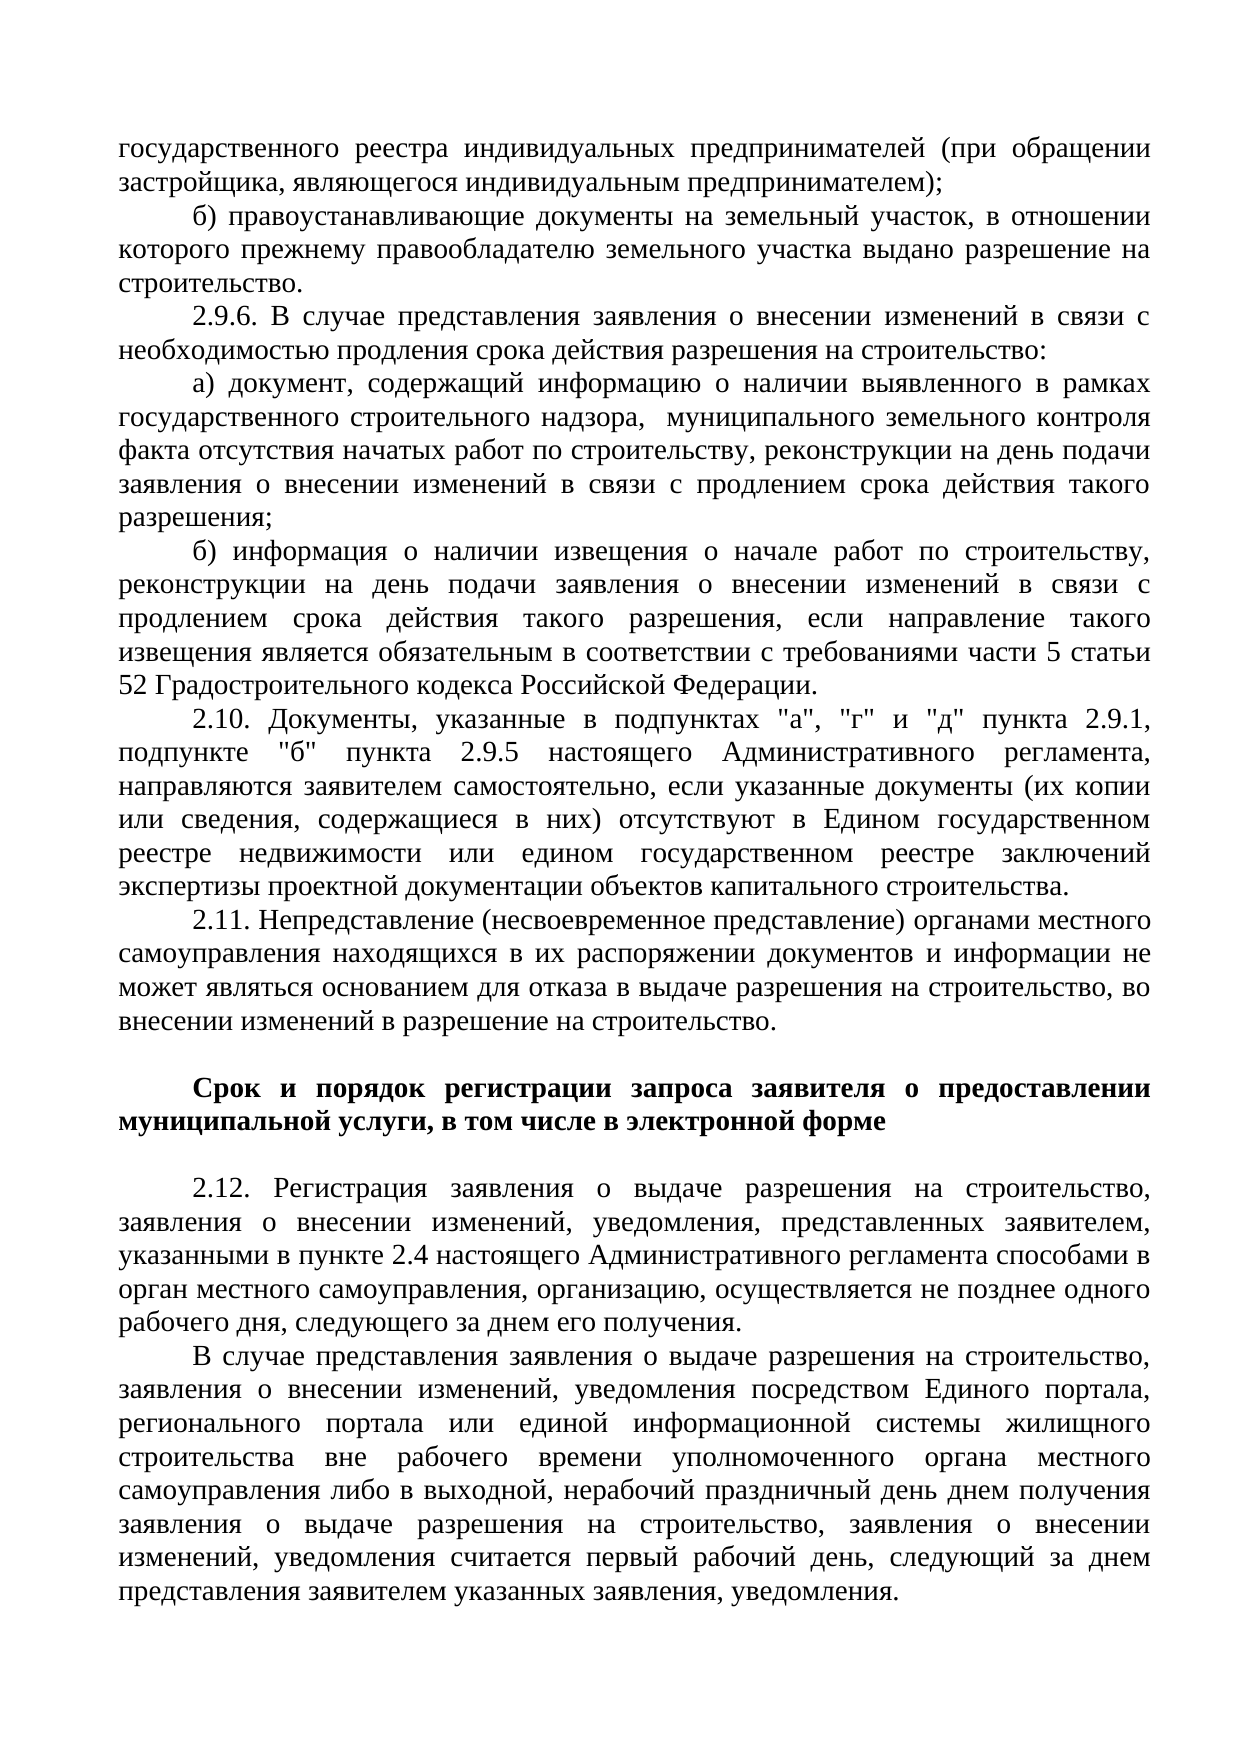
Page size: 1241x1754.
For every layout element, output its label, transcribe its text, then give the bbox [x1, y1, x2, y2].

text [118, 131, 1152, 198]
text а) документ, содержащий информацию о наличии выявленного в рамках государственного строительного надзора, муниципального земельного контроля факта отсутствия начатых работ по строительству, реконструкции на день подачи заявления о внесении изменений в связи с продлением срока действия такого разрешения; [118, 365, 1152, 533]
text б) правоустанавливающие документы на земельный участок, в отношении которого прежнему правообладателю земельного участка выдано разрешение на строительство. [118, 198, 1152, 298]
text Срок и порядок регистрации запроса заявителя о предоставлении муниципальной услуги, в том числе в электронной форме [118, 1070, 1152, 1137]
text В случае представления заявления о выдаче разрешения на строительство, заявления о внесении изменений, уведомления посредством Единого портала, регионального портала или единой информационной системы жилищного строительства вне рабочего времени уполномоченного органа местного самоуправления либо в выходной, нерабочий праздничный день днем получения заявления о выдаче разрешения на строительство, заявления о внесении изменений, уведомления считается первый рабочий день, следующий за днем представления заявителем указанных заявления, уведомления. [118, 1338, 1152, 1606]
text 2.12. Регистрация заявления о выдаче разрешения на строительство, заявления о внесении изменений, уведомления, представленных заявителем, указанными в пункте 2.4 настоящего Административного регламента способами в орган местного самоуправления, организацию, осуществляется не позднее одного рабочего дня, следующего за днем его получения. [118, 1170, 1152, 1338]
text 2.9.6. В случае представления заявления о внесении изменений в связи с необходимостью продления срока действия разрешения на строительство: [118, 298, 1152, 365]
text 2.11. Непредставление (несвоевременное представление) органами местного самоуправления находящихся в их распоряжении документов и информации не может являться основанием для отказа в выдаче разрешения на строительство, во внесении изменений в разрешение на строительство. [118, 902, 1152, 1036]
text 2.10. Документы, указанные в подпунктах "а", "г" и "д" пункта 2.9.1, подпункте "б" пункта 2.9.5 настоящего Административного регламента, направляются заявителем самостоятельно, если указанные документы (их копии или сведения, содержащиеся в них) отсутствуют в Едином государственном реестре недвижимости или едином государственном реестре заключений экспертизы проектной документации объектов капитального строительства. [118, 701, 1152, 902]
text б) информация о наличии извещения о начале работ по строительству, реконструкции на день подачи заявления о внесении изменений в связи с продлением срока действия такого разрешения, если направление такого извещения является обязательным в соответствии с требованиями части 5 статьи 52 Градостроительного кодекса Российской Федерации. [118, 533, 1152, 701]
